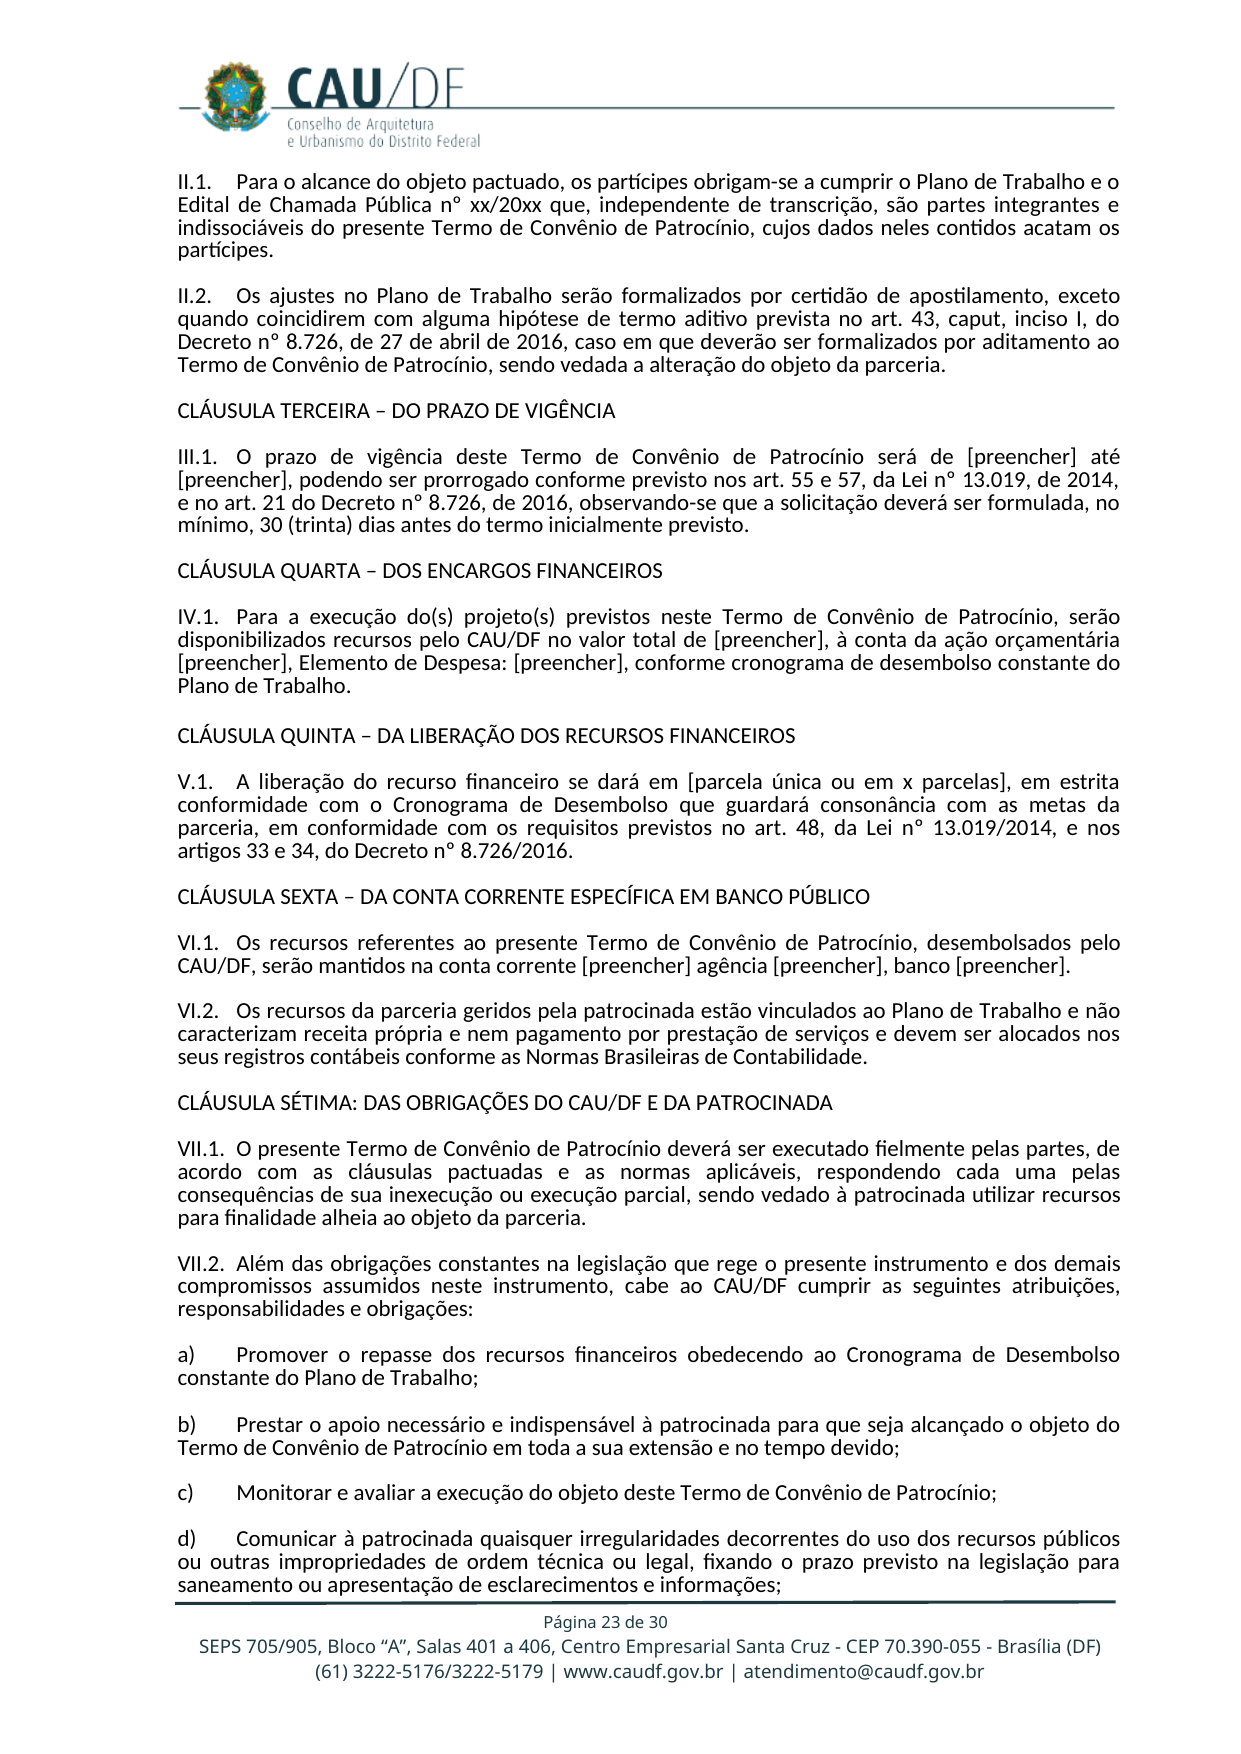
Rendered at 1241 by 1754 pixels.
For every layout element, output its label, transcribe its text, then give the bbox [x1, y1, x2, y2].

text CLÁUSULA QUINTA – DA LIBERAÇÃO DOS RECURSOS FINANCEIROS [177, 727, 1122, 750]
list Os ajustes no Plano de Trabalho serão formalizados por certidão de apostilamento, exceto quando coincidirem com alguma hipótese de termo aditivo prevista no art. 43, caput, inciso I, do Decreto nº 8.726, de 27 de abril de 2016, caso em que deverão ser formalizados por aditamento ao Termo de Convênio de Patrocínio, sendo vedada a alteração do objeto da parceria. [177, 287, 1122, 378]
list Para a execução do(s) projeto(s) previstos neste Termo de Convênio de Patrocínio, serão disponibilizados recursos pelo CAU/DF no valor total de [preencher], à conta da ação orçamentária [preencher], Elemento de Despesa: [preencher], conforme cronograma de desembolso constante do Plano de Trabalho. [177, 607, 1122, 699]
list O prazo de vigência deste Termo de Convênio de Patrocínio será de [preencher] até [preencher], podendo ser prorrogado conforme previsto nos art. 55 e 57, da Lei nº 13.019, de 2014, e no art. 21 do Decreto nº 8.726, de 2016, observando-se que a solicitação deverá ser formulada, no mínimo, 30 (trinta) dias antes do termo inicialmente previsto. [177, 447, 1122, 539]
list Promover o repasse dos recursos financeiros obedecendo ao Cronograma de Desembolso constante do Plano de Trabalho; [177, 1346, 1122, 1392]
list A liberação do recurso financeiro se dará em [parcela única ou em x parcelas], em estrita conformidade com o Cronograma de Desembolso que guardará consonância com as metas da parceria, em conformidade com os requisitos previstos no art. 48, da Lei nº 13.019/2014, e nos artigos 33 e 34, do Decreto nº 8.726/2016. [177, 773, 1122, 864]
list Comunicar à patrocinada quaisquer irregularidades decorrentes do uso dos recursos públicos ou outras impropriedades de ordem técnica ou legal, fixando o prazo previsto na legislação para saneamento ou apresentação de esclarecimentos e informações; [177, 1529, 1122, 1598]
text CLÁUSULA SEXTA – DA CONTA CORRENTE ESPECÍFICA EM BANCO PÚBLICO [177, 887, 1122, 910]
list Os recursos referentes ao presente Termo de Convênio de Patrocínio, desembolsados pelo CAU/DF, serão mantidos na conta corrente [preencher] agência [preencher], banco [preencher]. [177, 933, 1122, 979]
list Monitorar e avaliar a execução do objeto deste Termo de Convênio de Patrocínio; [177, 1484, 1122, 1507]
text CLÁUSULA TERCEIRA – DO PRAZO DE VIGÊNCIA [177, 401, 1122, 424]
list Além das obrigações constantes na legislação que rege o presente instrumento e dos demais compromissos assumidos neste instrumento, cabe ao CAU/DF cumprir as seguintes atribuições, responsabilidades e obrigações: [177, 1254, 1122, 1323]
text CLÁUSULA SÉTIMA: DAS OBRIGAÇÕES DO CAU/DF E DA PATROCINADA [177, 1093, 1122, 1116]
list O presente Termo de Convênio de Patrocínio deverá ser executado fielmente pelas partes, de acordo com as cláusulas pactuadas e as normas aplicáveis, respondendo cada uma pelas consequências de sua inexecução ou execução parcial, sendo vedado à patrocinada utilizar recursos para finalidade alheia ao objeto da parceria. [177, 1139, 1122, 1231]
list Os recursos da parceria geridos pela patrocinada estão vinculados ao Plano de Trabalho e não caracterizam receita própria e nem pagamento por prestação de serviços e devem ser alocados nos seus registros contábeis conforme as Normas Brasileiras de Contabilidade. [177, 1002, 1122, 1071]
text CLÁUSULA QUARTA – DOS ENCARGOS FINANCEIROS [177, 562, 1122, 584]
list Prestar o apoio necessário e indispensável à patrocinada para que seja alcançado o objeto do Termo de Convênio de Patrocínio em toda a sua extensão e no tempo devido; [177, 1415, 1122, 1461]
list Para o alcance do objeto pactuado, os partícipes obrigam-se a cumprir o Plano de Trabalho e o Edital de Chamada Pública nº xx/20xx que, independente de transcrição, são partes integrantes e indissociáveis do presente Termo de Convênio de Patrocínio, cujos dados neles contidos acatam os partícipes. [177, 172, 1122, 264]
